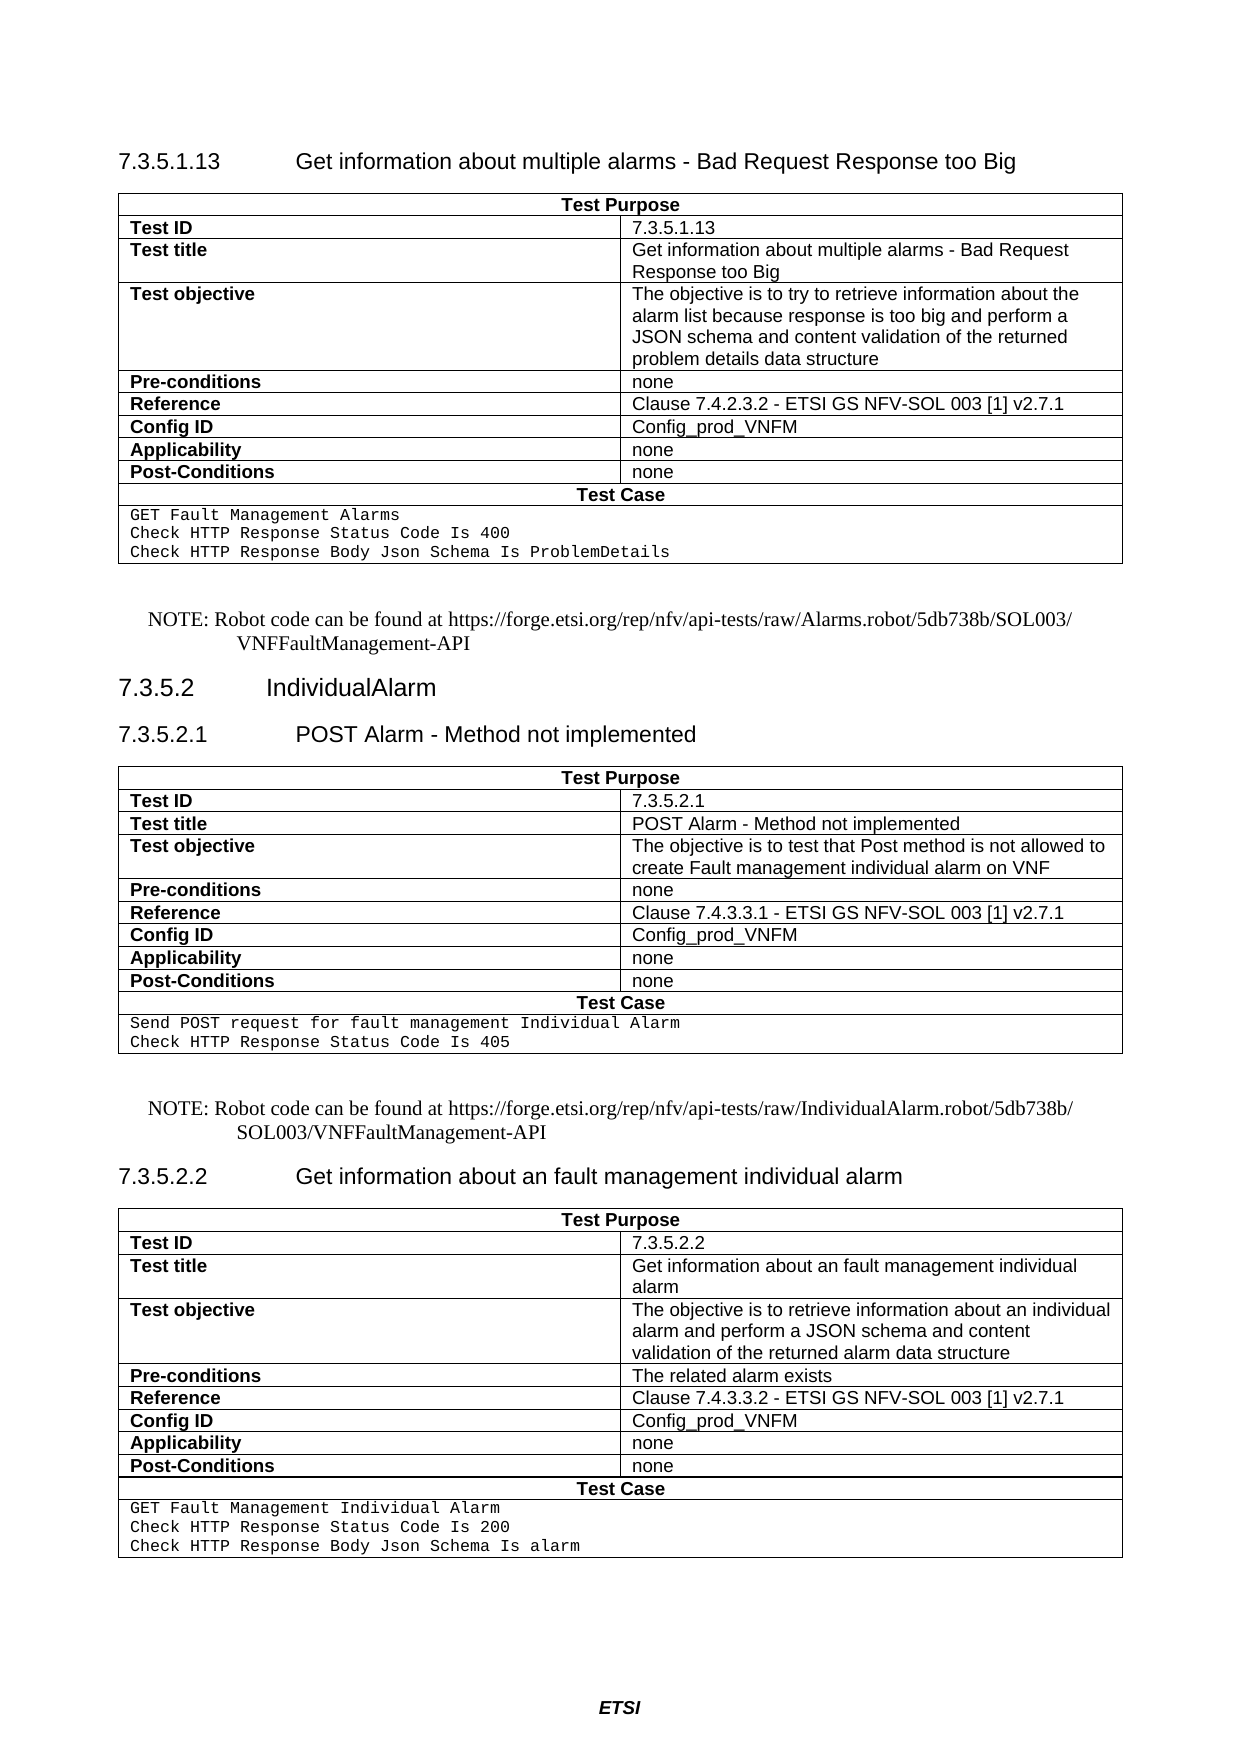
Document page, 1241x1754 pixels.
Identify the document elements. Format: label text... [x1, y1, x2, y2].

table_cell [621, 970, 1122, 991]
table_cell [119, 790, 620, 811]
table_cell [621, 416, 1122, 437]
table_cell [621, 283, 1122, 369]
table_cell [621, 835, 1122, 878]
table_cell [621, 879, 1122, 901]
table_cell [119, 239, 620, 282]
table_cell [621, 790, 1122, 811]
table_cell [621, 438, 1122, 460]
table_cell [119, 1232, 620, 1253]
subtitle 7.3.5.2 IndividualAlarm [118, 673, 1122, 702]
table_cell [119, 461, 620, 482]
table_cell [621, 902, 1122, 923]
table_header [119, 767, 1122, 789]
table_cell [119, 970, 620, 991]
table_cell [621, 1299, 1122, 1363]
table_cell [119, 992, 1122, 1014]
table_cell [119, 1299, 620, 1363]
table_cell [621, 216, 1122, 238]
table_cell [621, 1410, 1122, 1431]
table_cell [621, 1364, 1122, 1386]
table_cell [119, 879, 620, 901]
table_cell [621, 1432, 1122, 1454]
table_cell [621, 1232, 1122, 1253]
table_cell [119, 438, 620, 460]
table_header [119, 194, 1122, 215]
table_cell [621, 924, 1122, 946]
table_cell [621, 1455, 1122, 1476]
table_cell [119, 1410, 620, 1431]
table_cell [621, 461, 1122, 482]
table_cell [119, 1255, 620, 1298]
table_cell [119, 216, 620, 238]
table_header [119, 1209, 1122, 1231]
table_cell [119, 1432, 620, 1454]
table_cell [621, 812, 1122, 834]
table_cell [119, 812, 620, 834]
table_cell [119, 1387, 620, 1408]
subtitle 7.3.5.2.1 POST Alarm - Method not implemented [118, 721, 1122, 747]
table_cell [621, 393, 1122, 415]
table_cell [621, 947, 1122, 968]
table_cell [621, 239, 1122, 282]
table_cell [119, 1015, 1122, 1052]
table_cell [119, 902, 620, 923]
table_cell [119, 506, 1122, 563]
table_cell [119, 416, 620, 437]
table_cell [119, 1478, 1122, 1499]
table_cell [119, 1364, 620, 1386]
text NOTE: Robot code can be found at https://forge.etsi.org/rep/nfv/api-tests/raw/Alarms.robot/5db738b/SOL003/VNFFaultManagement-API [148, 607, 1122, 655]
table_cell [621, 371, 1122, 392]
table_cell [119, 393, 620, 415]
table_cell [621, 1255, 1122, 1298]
text NOTE: Robot code can be found at https://forge.etsi.org/rep/nfv/api-tests/raw/IndividualAlarm.robot/5db738b/SOL003/VNFFaultManagement-API [148, 1096, 1122, 1144]
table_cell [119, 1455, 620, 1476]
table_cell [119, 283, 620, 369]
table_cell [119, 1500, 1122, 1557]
subtitle 7.3.5.2.2 Get information about an fault management individual alarm [118, 1163, 1122, 1189]
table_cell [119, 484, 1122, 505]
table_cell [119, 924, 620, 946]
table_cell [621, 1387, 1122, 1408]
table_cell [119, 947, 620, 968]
subtitle 7.3.5.1.13 Get information about multiple alarms - Bad Request Response too Big [118, 148, 1122, 174]
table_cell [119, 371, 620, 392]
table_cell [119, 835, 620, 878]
